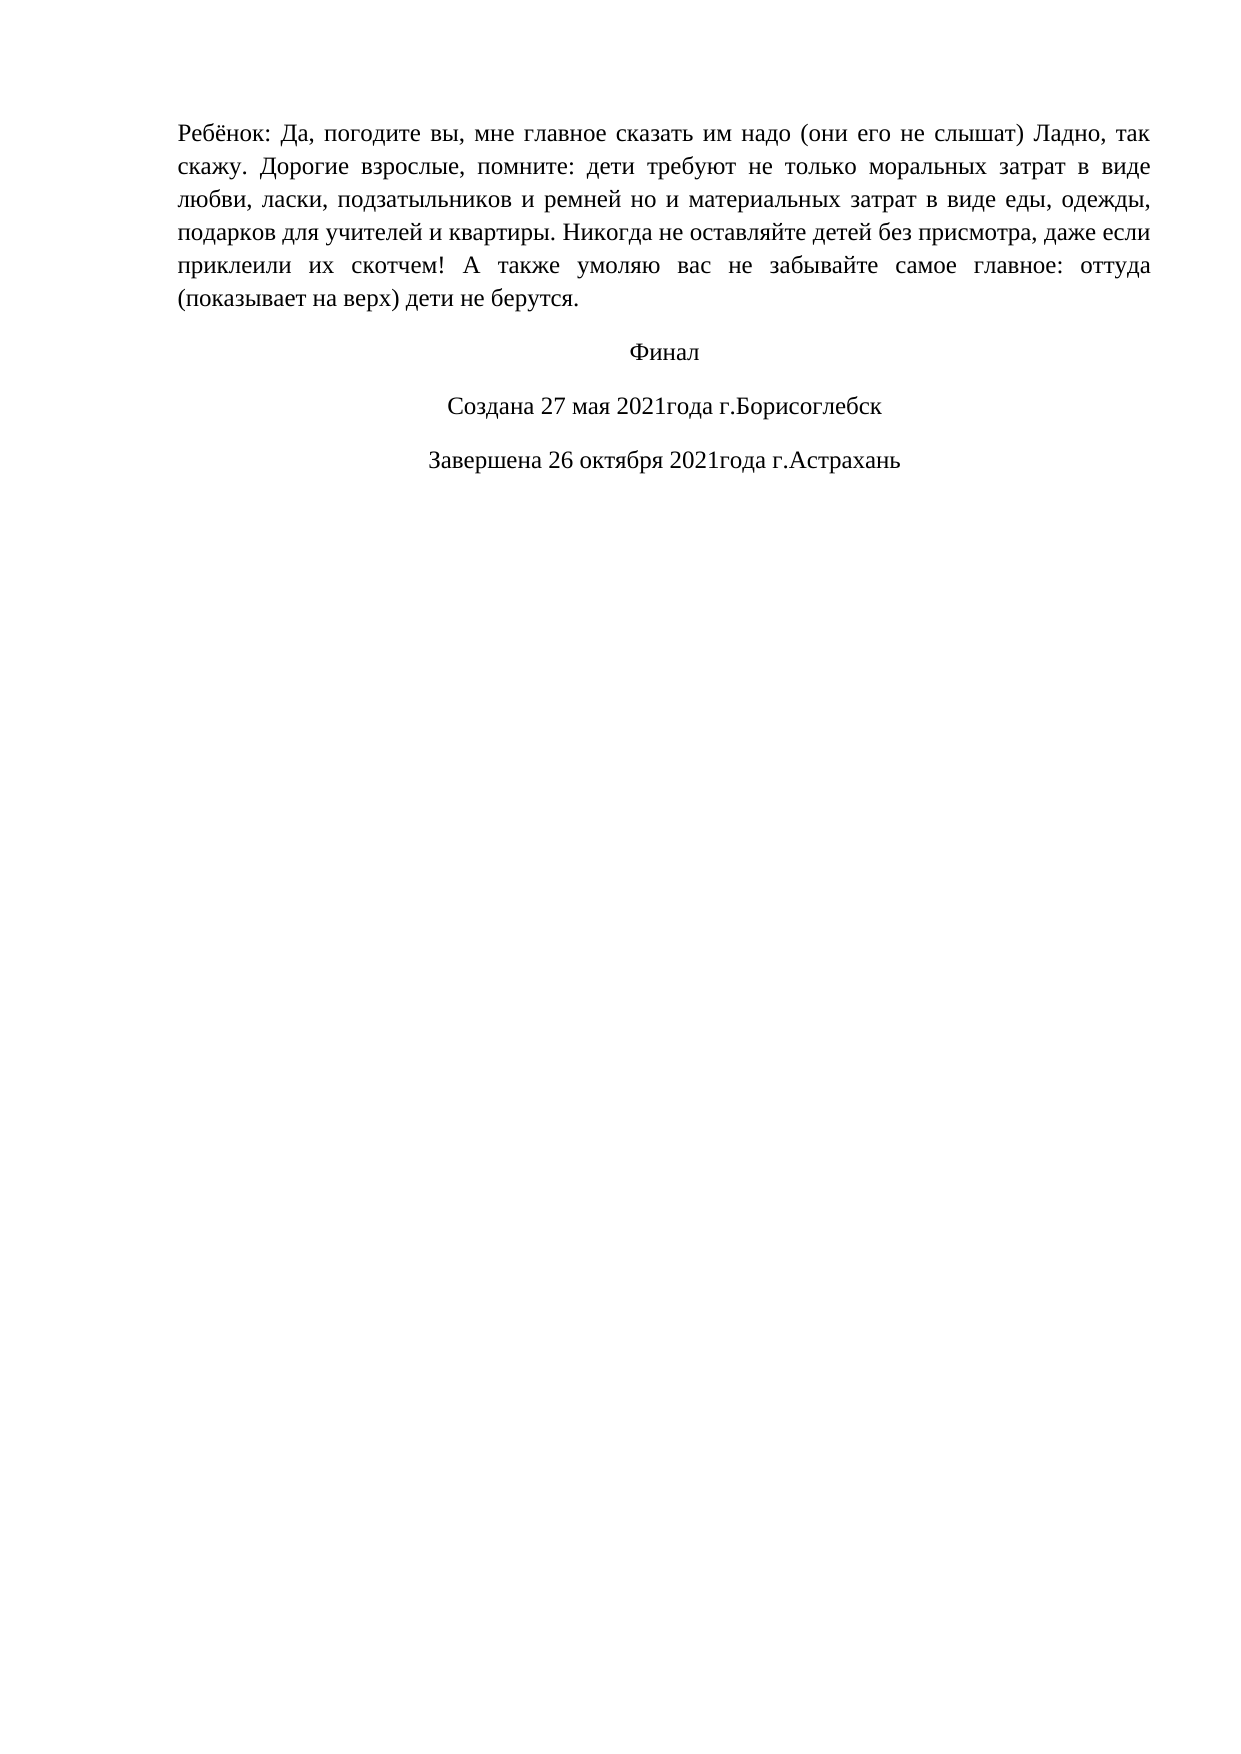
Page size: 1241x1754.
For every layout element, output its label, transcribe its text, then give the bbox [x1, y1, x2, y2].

text Ребёнок: Да, погодите вы, мне главное сказать им надо (они его не слышат) Ладно, так скажу. Дорогие взрослые, помните: дети требуют не только моральных затрат в виде любви, ласки, подзатыльников и ремней но и материальных затрат в виде еды, одежды, подарков для учителей и квартиры. Никогда не оставляйте детей без присмотра, даже если приклеили их скотчем! А также умоляю вас не забывайте самое главное: оттуда (показывает на верх) дети не берутся. [177, 118, 1152, 312]
text Создана 27 мая 2021года г.Борисоглебск [177, 391, 1152, 420]
text Финал [177, 337, 1152, 366]
text Завершена 26 октября 2021года г.Астрахань [177, 445, 1152, 473]
